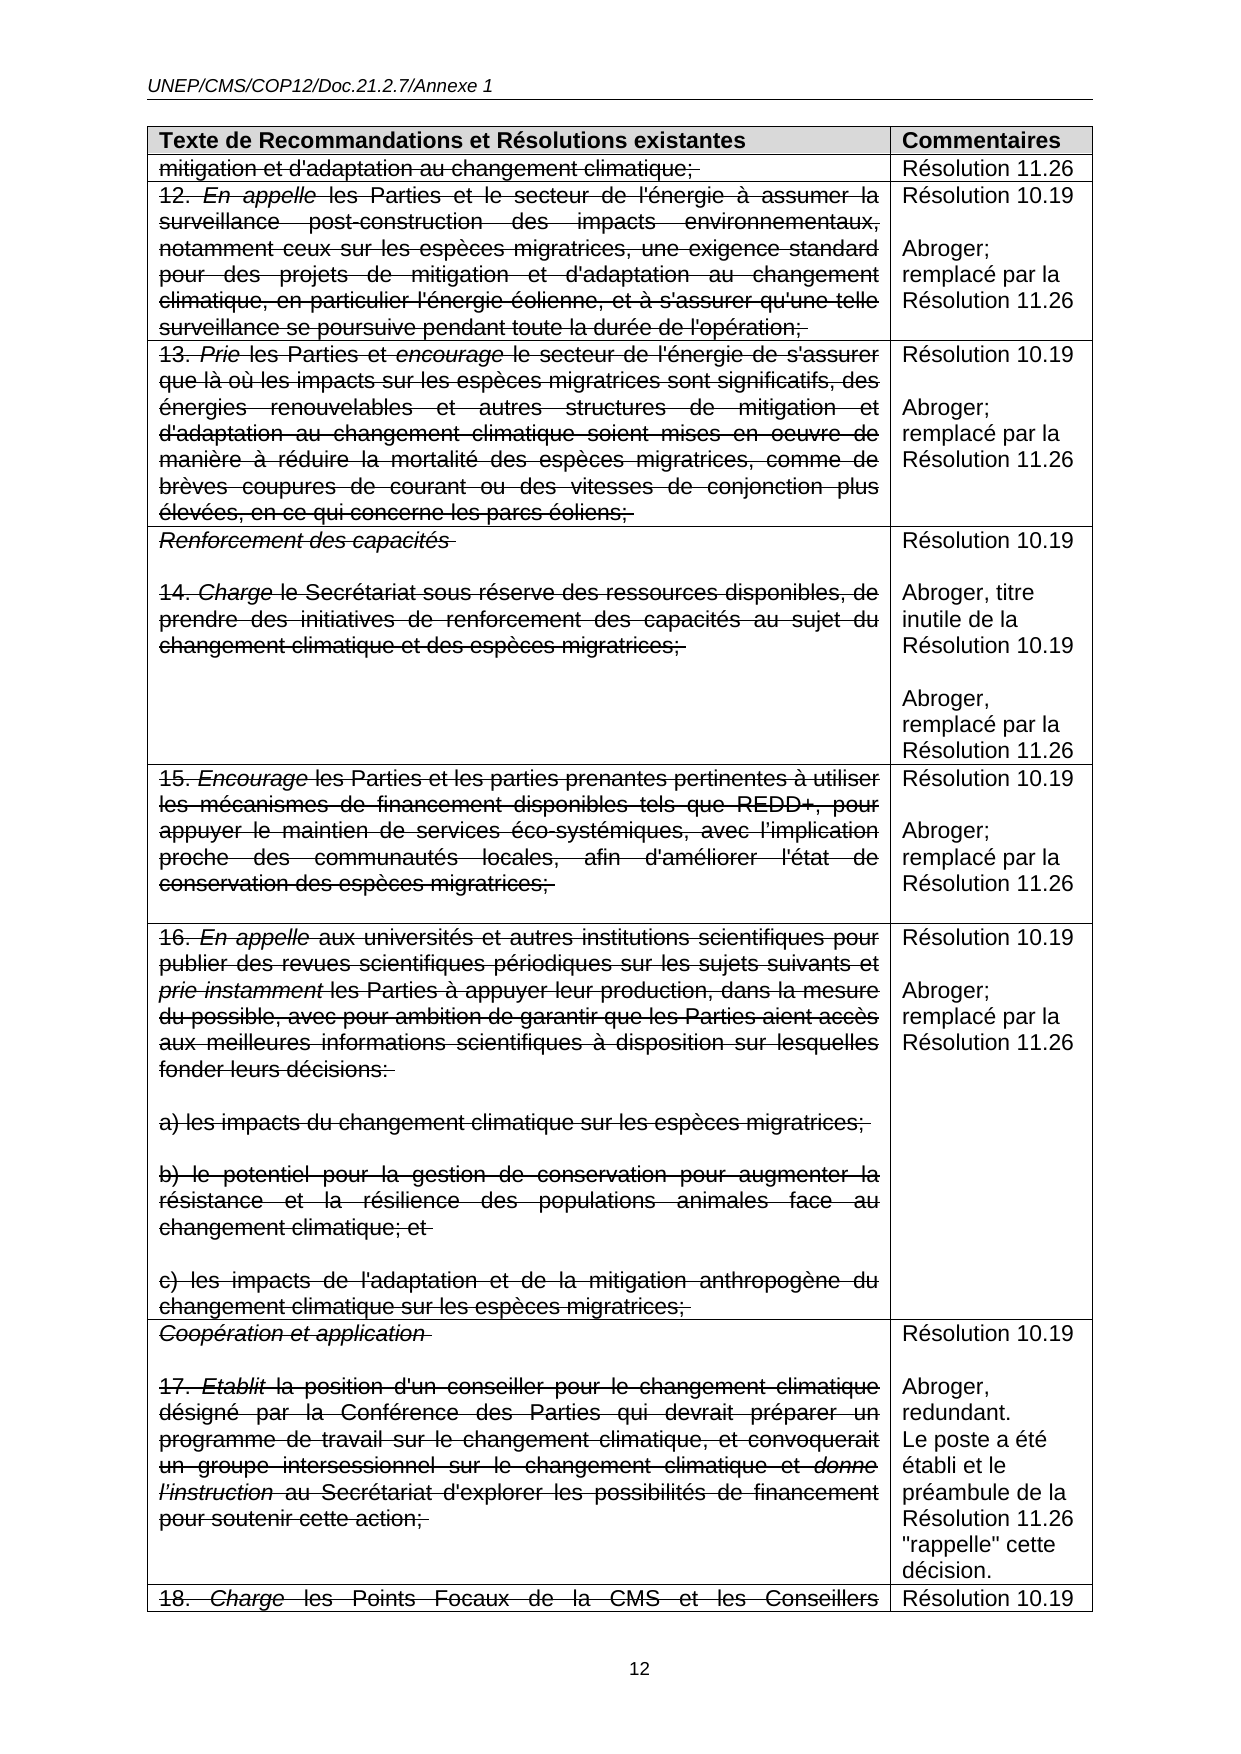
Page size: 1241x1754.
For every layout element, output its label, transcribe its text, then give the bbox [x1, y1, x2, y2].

table_cell 13. Prie les Parties et encourage le secteur de l'énergie de s'assurer que là où les impacts sur les espèces migratrices sont significatifs, des énergies renouvelables et autres structures de mitigation et d'adaptation au changement climatique soient mises en oeuvre de manière à réduire la mortalité des espèces migratrices, comme de brèves coupures de courant ou des vitesses de conjonction plus élevées, en ce qui concerne les parcs éoliens; [148, 341, 890, 526]
table_cell Résolution 10.19 Abroger; remplacé par la Résolution 11.26 [891, 765, 1092, 923]
table_cell Coopération et application 17. Etablit la position d'un conseiller pour le changement climatique désigné par la Conférence des Parties qui devrait préparer un programme de travail sur le changement climatique, et convoquerait un groupe intersessionnel sur le changement climatique et donne l’instruction au Secrétariat d'explorer les possibilités de financement pour soutenir cette action; [148, 1320, 890, 1584]
table_cell Renforcement des capacités 14. Charge le Secrétariat sous réserve des ressources disponibles, de prendre des initiatives de renforcement des capacités au sujet du changement climatique et des espèces migratrices; [148, 527, 890, 764]
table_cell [891, 155, 1092, 181]
table_header Commentaires [891, 127, 1092, 153]
table_cell Résolution 10.19 Abroger; remplacé par la Résolution 11.26 [891, 924, 1092, 1319]
table_cell 16. En appelle aux universités et autres institutions scientifiques pour publier des revues scientifiques périodiques sur les sujets suivants et prie instamment les Parties à appuyer leur production, dans la mesure du possible, avec pour ambition de garantir que les Parties aient accès aux meilleures informations scientifiques à disposition sur lesquelles fonder leurs décisions: a) les impacts du changement climatique sur les espèces migratrices; b) le potentiel pour la gestion de conservation pour augmenter la résistance et la résilience des populations animales face au changement climatique; et c) les impacts de l'adaptation et de la mitigation anthropogène du changement climatique sur les espèces migratrices; [148, 924, 890, 1319]
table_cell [148, 1585, 890, 1611]
table_cell Résolution 10.19 Abroger; remplacé par la Résolution 11.26 [891, 341, 1092, 526]
table_cell 15. Encourage les Parties et les parties prenantes pertinentes à utiliser les mécanismes de financement disponibles tels que REDD+, pour appuyer le maintien de services éco-systémiques, avec l’implication proche des communautés locales, afin d'améliorer l'état de conservation des espèces migratrices; [148, 765, 890, 923]
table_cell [891, 1585, 1092, 1611]
table_cell Résolution 10.19 Abroger, redundant. Le poste a été établi et le préambule de la Résolution 11.26 "rappelle" cette décision. [891, 1320, 1092, 1584]
table_cell Résolution 10.19 Abroger; remplacé par la Résolution 11.26 [891, 182, 1092, 340]
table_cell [148, 155, 890, 181]
table_cell 12. En appelle les Parties et le secteur de l'énergie à assumer la surveillance post-construction des impacts environnementaux, notamment ceux sur les espèces migratrices, une exigence standard pour des projets de mitigation et d'adaptation au changement climatique, en particulier l'énergie éolienne, et à s'assurer qu'une telle surveillance se poursuive pendant toute la durée de l'opération; [148, 182, 890, 340]
table_cell Résolution 10.19 Abroger, titre inutile de la Résolution 10.19 Abroger, remplacé par la Résolution 11.26 [891, 527, 1092, 764]
table_header Texte de Recommandations et Résolutions existantes [148, 127, 890, 153]
